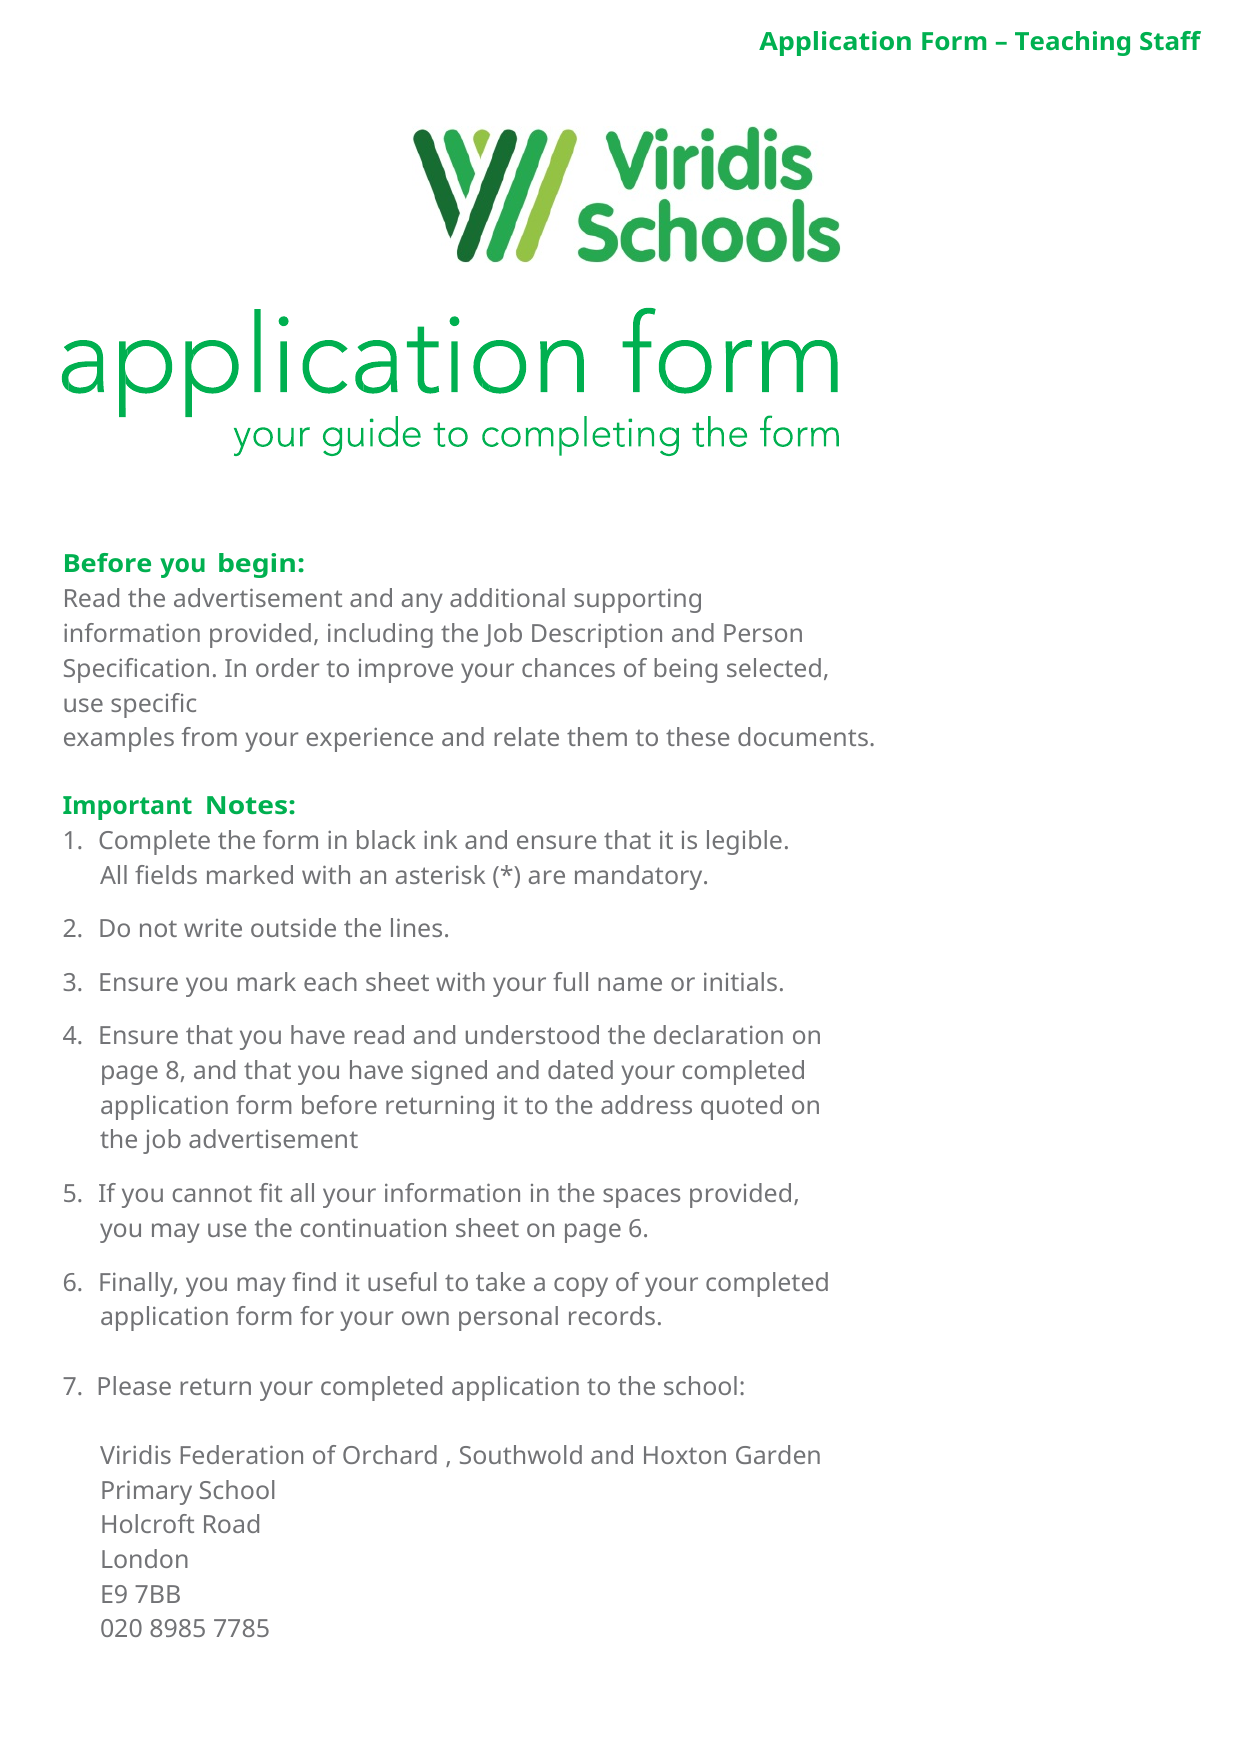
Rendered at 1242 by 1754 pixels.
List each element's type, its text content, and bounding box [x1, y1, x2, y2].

text E9 7BB [100, 1576, 832, 1611]
picture [411, 126, 841, 263]
text 020 8985 7785 [100, 1611, 832, 1645]
text Read the advertisement and any additional supporting information provided, including the Job Description and Person Specification. In order to improve your chances of being selected, use specific [62, 581, 833, 719]
text 2. Do not write outside the lines. [62, 911, 833, 945]
text All fields marked with an asterisk (*) are mandatory. [100, 857, 833, 891]
text London [100, 1542, 832, 1576]
text Important Notes: [62, 787, 833, 821]
text 4. Ensure that you have read and understood the declaration on page 8, and that you have signed and dated your completed application form before returning it to the address quoted on the job advertisement [62, 1018, 833, 1156]
text Before you begin: [62, 546, 833, 580]
text examples from your experience and relate them to these documents. [62, 720, 966, 754]
text 7. Please return your completed application to the school: [62, 1368, 833, 1402]
text Holcroft Road [100, 1507, 832, 1541]
text 3. Ensure you mark each sheet with your full name or initials. [62, 964, 833, 998]
text 1. Complete the form in black ink and ensure that it is legible. [62, 823, 833, 857]
text 5. If you cannot fit all your information in the spaces provided, you may use the continuation sheet on page 6. [62, 1176, 833, 1245]
text 6. Finally, you may find it useful to take a copy of your completed application form for your own personal records. [62, 1264, 833, 1333]
text Viridis Federation of Orchard , Southwold and Hoxton Garden Primary School [100, 1438, 832, 1506]
